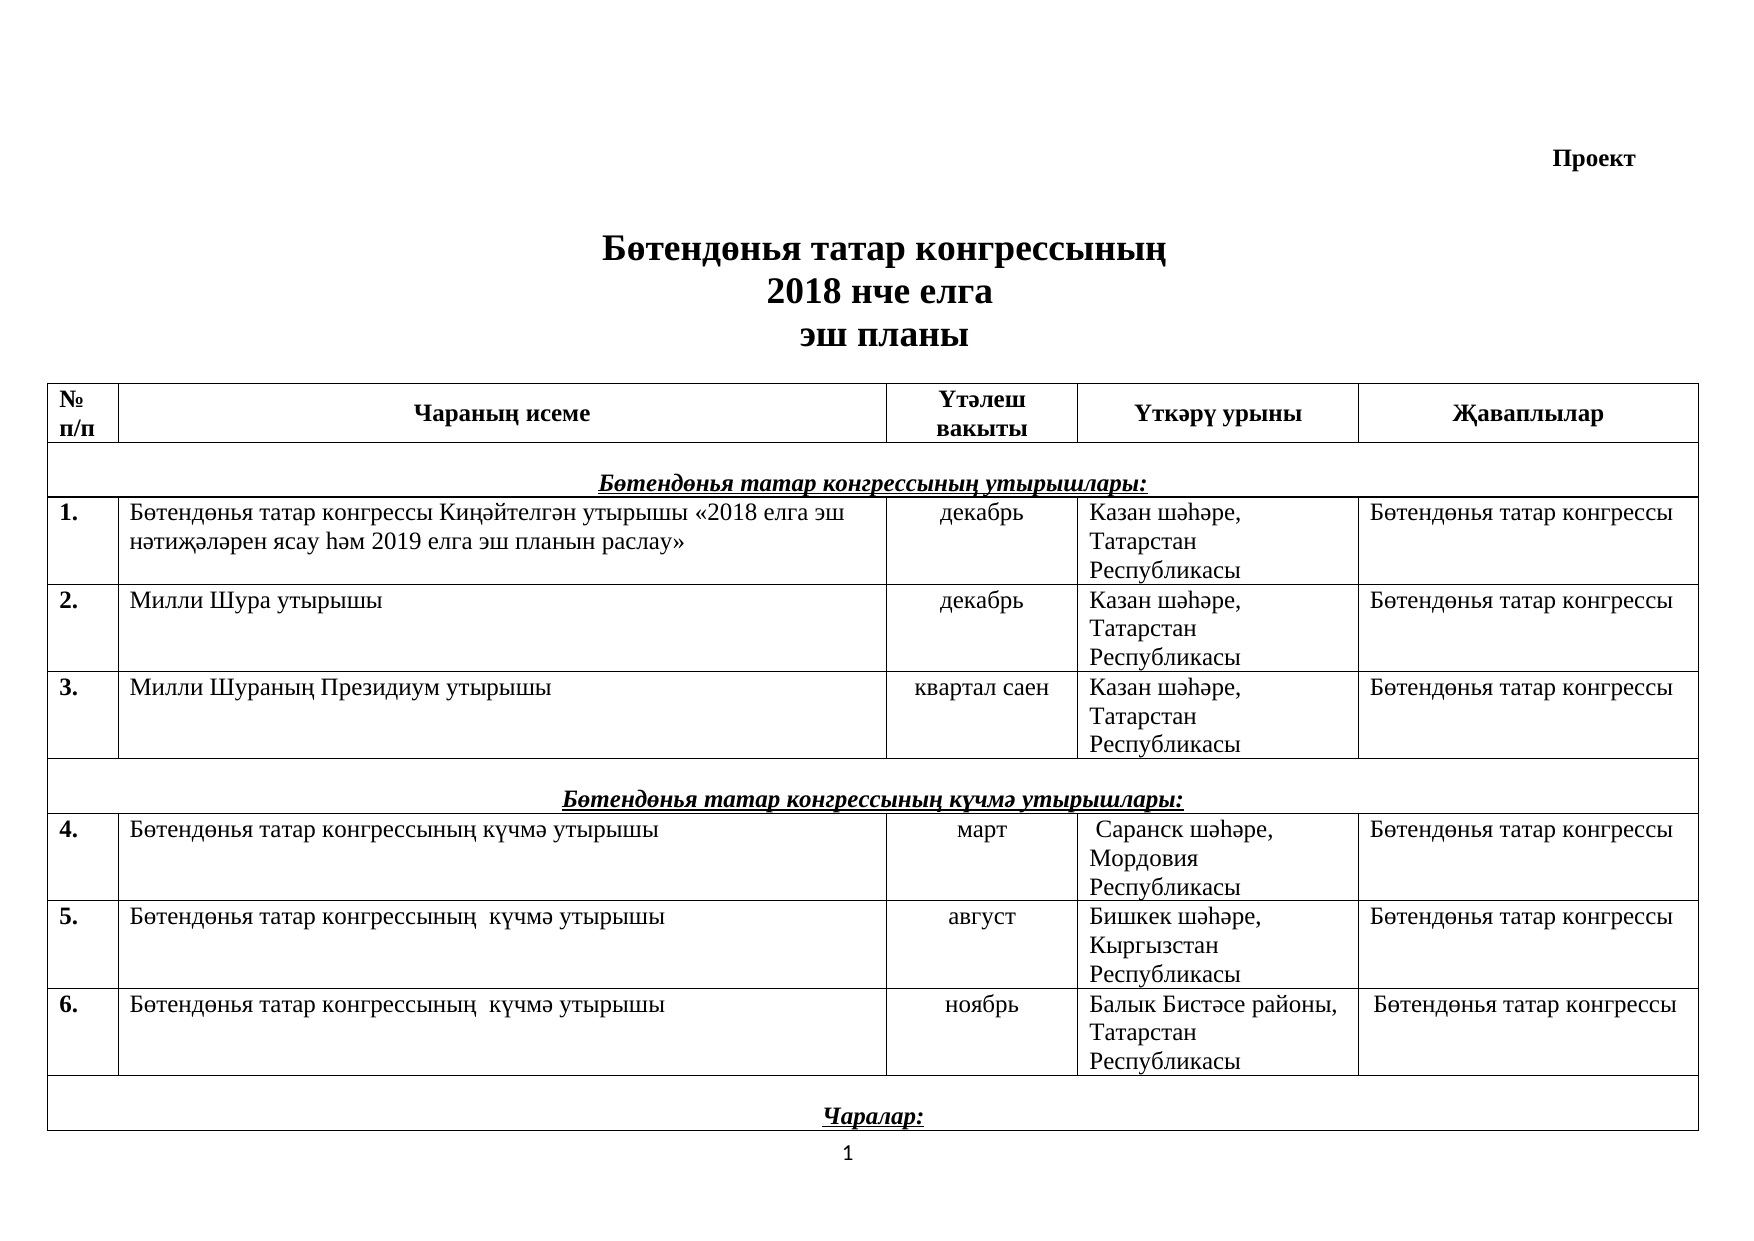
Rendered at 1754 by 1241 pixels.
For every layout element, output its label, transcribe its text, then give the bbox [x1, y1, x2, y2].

table_cell Казан шәһәре, Татарстан Республикасы [1078, 498, 1358, 584]
table_cell март [887, 814, 1077, 900]
table_cell [48, 585, 118, 671]
table_cell Бөтендөнья татар конгрессы [1359, 901, 1698, 988]
table_cell Саранск шәһәре, Мордовия Республикасы [1078, 814, 1358, 900]
table_cell декабрь [887, 498, 1077, 584]
table_cell Бөтендөнья татар конгрессы Киңәйтелгән утырышы «2018 елга эш нәтиҗәләрен ясау һәм 2019 елга эш планын раслау» [119, 498, 886, 584]
table_cell Милли Шура утырышы [119, 585, 886, 671]
table_cell [48, 901, 118, 988]
table_header № п/п [48, 384, 118, 442]
table_header Чараның исеме [119, 384, 886, 442]
text Бөтендөнья татар конгрессының [133, 226, 1636, 269]
table_cell Бөтендөнья татар конгрессының күчмә утырышы [119, 814, 886, 900]
table_cell Бишкек шәһәре, Кыргызстан Республикасы [1078, 901, 1358, 988]
text 2018 нче елга эш планы [133, 269, 1636, 383]
table_header Үткәрү урыны [1078, 384, 1358, 442]
table_cell Милли Шураның Президиум утырышы [119, 672, 886, 758]
table_cell Бөтендөнья татар конгрессы [1359, 989, 1698, 1075]
table_cell [48, 498, 118, 584]
table_cell Бөтендөнья татар конгрессы [1359, 814, 1698, 900]
table_cell [48, 814, 118, 900]
text Проект [133, 143, 1636, 172]
table_cell Бөтендөнья татар конгрессының күчмә утырышлары: [48, 759, 1698, 813]
table_cell [48, 989, 118, 1075]
table_cell Чаралар: [48, 1076, 1698, 1130]
table_cell ноябрь [887, 989, 1077, 1075]
table_cell Бөтендөнья татар конгрессы [1359, 585, 1698, 671]
table_header Үтәлеш вакыты [887, 384, 1077, 442]
table_cell Балык Бистәсе районы, Татарстан Республикасы [1078, 989, 1358, 1075]
table_cell Бөтендөнья татар конгрессының утырышлары: [48, 443, 1698, 496]
table_header Җаваплылар [1359, 384, 1698, 442]
table_cell [48, 672, 118, 758]
table_cell декабрь [887, 585, 1077, 671]
table_cell Бөтендөнья татар конгрессының күчмә утырышы [119, 989, 886, 1075]
table_cell Бөтендөнья татар конгрессы [1359, 672, 1698, 758]
table_cell Казан шәһәре, Татарстан Республикасы [1078, 672, 1358, 758]
table_cell квартал саен [887, 672, 1077, 758]
table_cell Казан шәһәре, Татарстан Республикасы [1078, 585, 1358, 671]
table_cell Бөтендөнья татар конгрессының күчмә утырышы [119, 901, 886, 988]
table_cell август [887, 901, 1077, 988]
table_cell Бөтендөнья татар конгрессы [1359, 498, 1698, 584]
